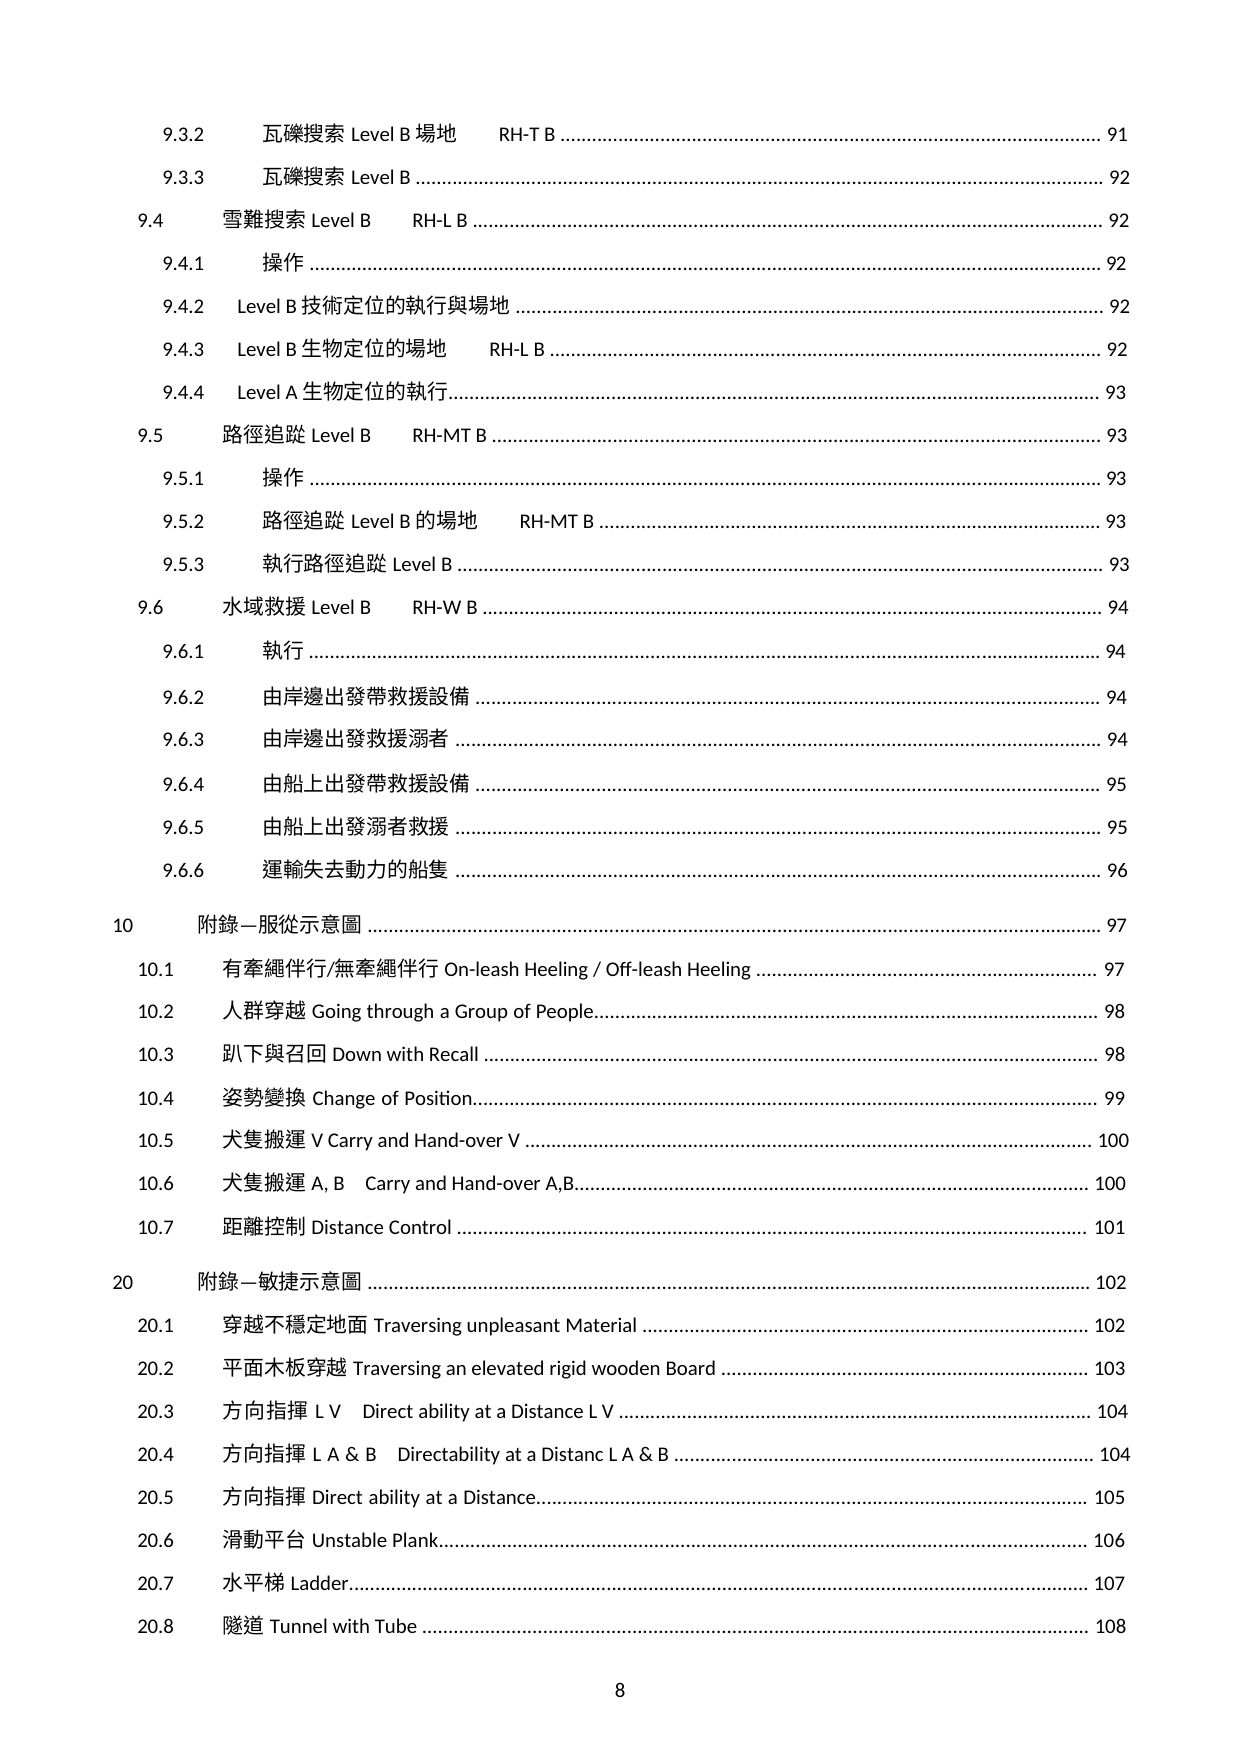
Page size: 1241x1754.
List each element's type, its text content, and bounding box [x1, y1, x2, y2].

text 9.3.3 瓦礫搜索 Level B ................................................................................................................................... 92 [162, 162, 1240, 191]
text 9.5 路徑追踨 Level B RH-MT B .................................................................................................................... 93 [137, 420, 1240, 449]
text 10.5 犬隻搬運 V Carry and Hand-over V ............................................................................................................ 100 [137, 1126, 1240, 1154]
text 10.7 距離控制 Distance Control ........................................................................................................................ 101 [137, 1212, 1240, 1240]
text 9.6.6 運輸失去動力的船隻 ........................................................................................................................... 96 [162, 855, 1240, 884]
text 10.3 趴下與召回 Down with Recall ..................................................................................................................... 98 [137, 1039, 1240, 1068]
text 20.3 方向指揮 L V Direct ability at a Distance L V .......................................................................................... 104 [137, 1396, 1240, 1424]
text 20 附錄—敏捷示意圖 .......................................................................................................................................... 102 [112, 1267, 1240, 1296]
text 10.6 犬隻搬運 A, B Carry and Hand-over A,B.................................................................................................. 100 [137, 1168, 1240, 1197]
text 10.1 有牽繩伴行/無牽繩伴行 On-leash Heeling / Off-leash Heeling ................................................................. 97 [137, 954, 1240, 982]
text 9.5.3 執行路徑追踨 Level B ........................................................................................................................... 93 [162, 549, 1240, 578]
text 9.6.2 由岸邊出發帶救援設備 ....................................................................................................................... 94 [162, 680, 1240, 710]
text 9.6 水域救援 Level B RH-W B ...................................................................................................................... 94 [137, 592, 1240, 620]
text 9.6.5 由船上出發溺者救援 ........................................................................................................................... 95 [162, 812, 1240, 841]
text 10.2 人群穿越 Going through a Group of People................................................................................................ 98 [137, 997, 1240, 1025]
text 9.6.4 由船上出發帶救援設備 ....................................................................................................................... 95 [162, 767, 1240, 797]
text 9.5.1 操作 ....................................................................................................................................................... 93 [162, 463, 1240, 491]
text 20.2 平面木板穿越 Traversing an elevated rigid wooden Board ...................................................................... 103 [137, 1353, 1240, 1382]
text 9.6.1 執行 ....................................................................................................................................................... 94 [162, 635, 1240, 665]
text 9.4 雪難搜索 Level B RH-L B ........................................................................................................................ 92 [137, 205, 1240, 233]
text 20.5 方向指揮 Direct ability at a Distance......................................................................................................... 105 [137, 1482, 1240, 1511]
text 9.4.2 Level B 技術定位的執行與場地 ................................................................................................................ 92 [162, 291, 1240, 320]
text 9.3.2 瓦礫搜索 Level B 場地 RH-T B ....................................................................................................... 91 [162, 119, 1240, 147]
text 20.4 方向指揮 L A & B Directability at a Distanc L A & B ................................................................................ 104 [137, 1439, 1240, 1467]
text 10 附錄—服從示意圖 ............................................................................................................................................ 97 [112, 911, 1240, 939]
text 9.4.3 Level B 生物定位的場地 RH-L B ......................................................................................................... 92 [162, 334, 1240, 362]
text 9.6.3 由岸邊出發救援溺者 ........................................................................................................................... 94 [162, 724, 1240, 753]
text 20.6 滑動平台 Unstable Plank........................................................................................................................... 106 [137, 1525, 1240, 1553]
text 9.4.1 操作 ....................................................................................................................................................... 92 [162, 248, 1240, 276]
text 20.7 水平梯 Ladder............................................................................................................................................ 107 [137, 1568, 1240, 1596]
text 8 [614, 1677, 1240, 1702]
text 20.8 隧道 Tunnel with Tube ............................................................................................................................... 108 [137, 1611, 1240, 1639]
text 10.4 姿勢變換 Change of Position....................................................................................................................... 99 [137, 1083, 1240, 1111]
text 20.1 穿越不穩定地面 Traversing unpleasant Material ..................................................................................... 102 [137, 1310, 1240, 1338]
text 9.5.2 路徑追踨 Level B 的場地 RH-MT B ................................................................................................ 93 [162, 506, 1240, 534]
text 9.4.4 Level A 生物定位的執行............................................................................................................................ 93 [162, 377, 1240, 405]
